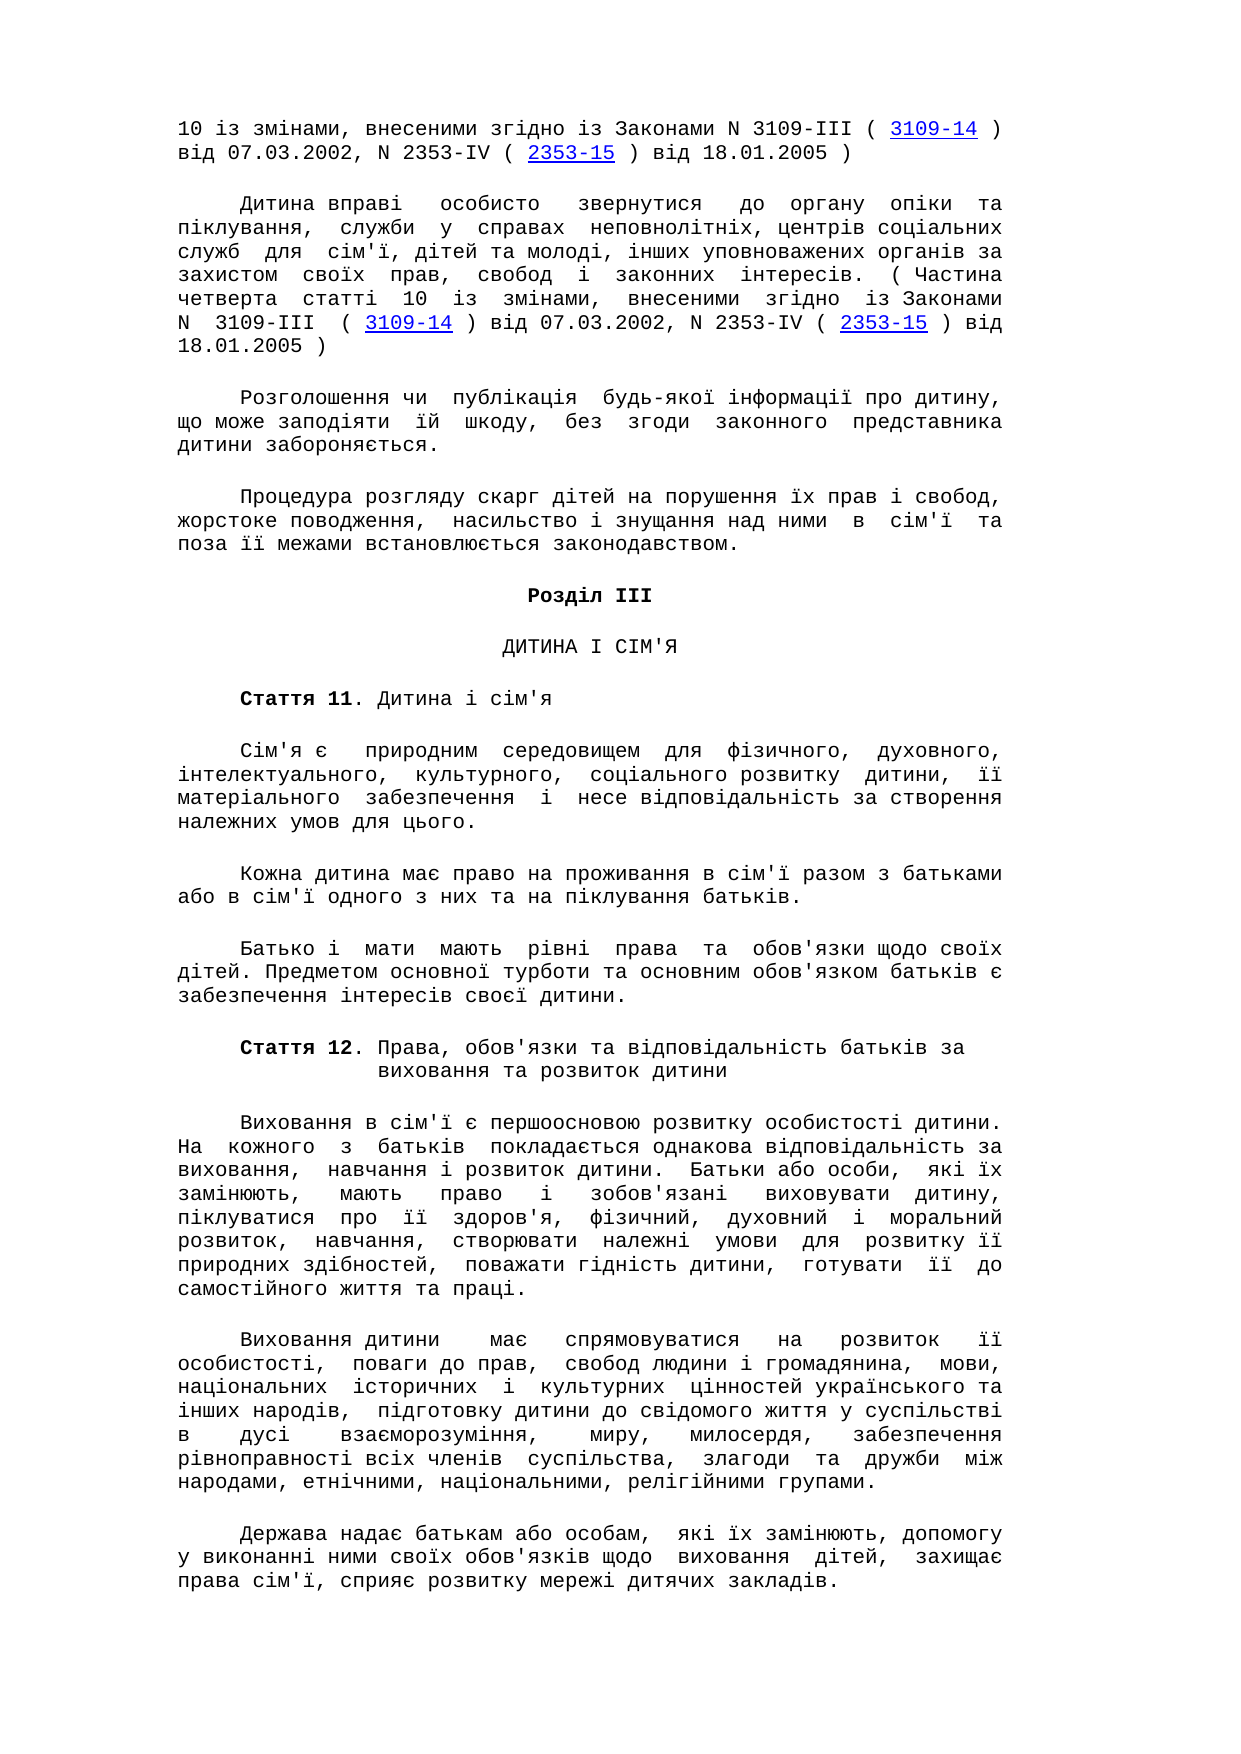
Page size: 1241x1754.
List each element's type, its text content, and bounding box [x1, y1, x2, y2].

text Дитина вправі особисто звернутися до органу опіки та піклування, служби у справах неповнолітніх, центрів соціальних служб для сім'ї, дітей та молоді, інших уповноважених органів за захистом своїх прав, свобод і законних інтересів. ( Частина четверта статті 10 із змінами, внесеними згідно із Законами N 3109-III ( 3109-14 ) від 07.03.2002, N 2353-IV ( 2353-15 ) від 18.01.2005 ) [177, 193, 1152, 387]
text Сім'я є природним середовищем для фізичного, духовного, інтелектуального, культурного, соціального розвитку дитини, її матеріального забезпечення і несе відповідальність за створення належних умов для цього. [177, 740, 1152, 862]
text Розділ III [177, 585, 1152, 637]
text Процедура розгляду скарг дітей на порушення їх прав і свобод, жорстоке поводження, насильство і знущання над ними в сім'ї та поза її межами встановлюється законодавством. [177, 486, 1152, 585]
text Стаття 11. Дитина і сім'я [177, 688, 1152, 740]
text Держава надає батькам або особам, які їх замінюють, допомогу у виконанні ними своїх обов'язків щодо виховання дітей, захищає права сім'ї, сприяє розвитку мережі дитячих закладів. [177, 1523, 1152, 1622]
text ДИТИНА І СІМ'Я [177, 637, 1152, 688]
text Виховання дитини має спрямовуватися на розвиток її особистості, поваги до прав, свобод людини і громадянина, мови, національних історичних і культурних цінностей українського та інших народів, підготовку дитини до свідомого життя у суспільстві в дусі взаєморозуміння, миру, милосердя, забезпечення рівноправності всіх членів суспільства, злагоди та дружби між народами, етнічними, національними, релігійними групами. [177, 1329, 1152, 1523]
text Кожна дитина має право на проживання в сім'ї разом з батьками або в сім'ї одного з них та на піклування батьків. [177, 862, 1152, 938]
text Батько і мати мають рівні права та обов'язки щодо своїх дітей. Предметом основної турботи та основним обов'язком батьків є забезпечення інтересів своєї дитини. [177, 938, 1152, 1037]
text Розголошення чи публікація будь-якої інформації про дитину, що може заподіяти їй шкоду, без згоди законного представника дитини забороняється. [177, 387, 1152, 486]
text Виховання в сім'ї є першоосновою розвитку особистості дитини. На кожного з батьків покладається однакова відповідальність за виховання, навчання і розвиток дитини. Батьки або особи, які їх замінюють, мають право і зобов'язані виховувати дитину, піклуватися про її здоров'я, фізичний, духовний і моральний розвиток, навчання, створювати належні умови для розвитку її природних здібностей, поважати гідність дитини, готувати її до самостійного життя та праці. [177, 1112, 1152, 1329]
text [177, 118, 1152, 193]
text Стаття 12. Права, обов'язки та відповідальність батьків за виховання та розвиток дитини [177, 1037, 1152, 1112]
